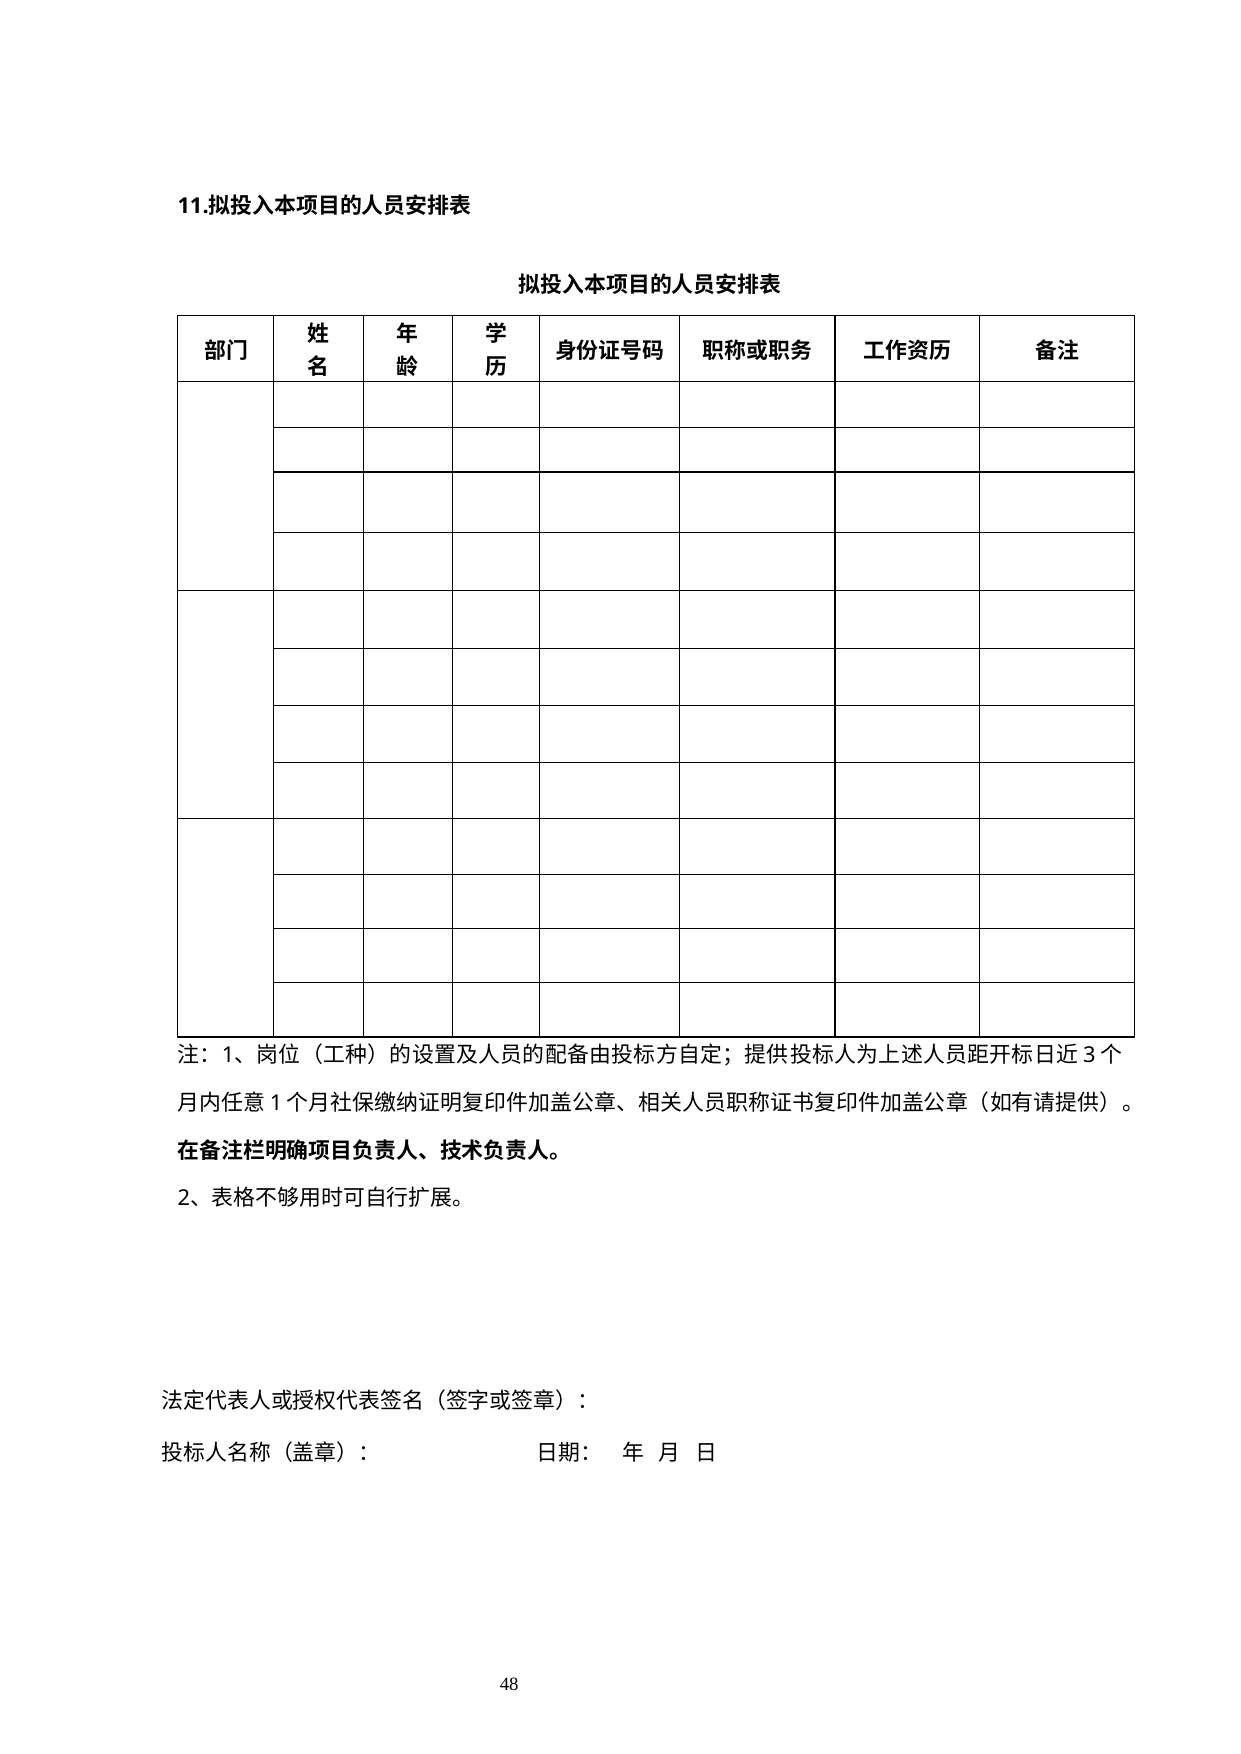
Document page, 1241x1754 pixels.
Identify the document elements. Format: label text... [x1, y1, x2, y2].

table_cell [540, 428, 679, 471]
table_cell [364, 875, 452, 927]
table_cell [980, 706, 1134, 762]
table_cell [453, 763, 539, 818]
text 拟投入本项目的人员安排表 [177, 267, 1122, 299]
table_cell [540, 763, 679, 818]
text 注：1、岗位（工种）的设置及人员的配备由投标方自定；提供投标人为上述人员距开标日近3个月内任意1个月社保缴纳证明复印件加盖公章、相关人员职称证书复印件加盖公章（如有请提供）。在备注栏明确项目负责人、技术负责人。 [177, 1038, 1122, 1164]
table_cell [680, 591, 834, 648]
table_cell [274, 819, 363, 873]
table_cell [453, 875, 539, 927]
table_cell [453, 649, 539, 705]
table_cell [680, 929, 834, 982]
table_cell [980, 649, 1134, 705]
table_cell [364, 533, 452, 590]
table_header 姓 名 [274, 316, 363, 381]
table_cell [364, 819, 452, 873]
table_cell [980, 929, 1134, 982]
table_cell [836, 763, 979, 818]
table_cell [680, 382, 834, 427]
table_cell [980, 382, 1134, 427]
table_cell [980, 875, 1134, 927]
table_cell [680, 763, 834, 818]
table_cell [364, 382, 452, 427]
text 11.拟投入本项目的人员安排表 [177, 188, 1122, 219]
table_cell [540, 473, 679, 532]
table_cell [980, 763, 1134, 818]
table_cell [980, 533, 1134, 590]
table_cell [274, 382, 363, 427]
table_cell [836, 533, 979, 590]
table_cell [540, 591, 679, 648]
table_cell [540, 382, 679, 427]
table_cell [364, 763, 452, 818]
table_cell [836, 591, 979, 648]
table_cell [680, 706, 834, 762]
table_cell [680, 473, 834, 532]
table_cell [680, 649, 834, 705]
table_header 学 历 [453, 316, 539, 381]
table_cell [274, 763, 363, 818]
table_cell [836, 983, 979, 1036]
table_cell [453, 706, 539, 762]
table_cell [680, 983, 834, 1036]
table_cell [364, 428, 452, 471]
table_header 备注 [980, 316, 1134, 381]
table_cell [980, 473, 1134, 532]
table_cell [453, 983, 539, 1036]
table_header 年 龄 [364, 316, 452, 381]
table_cell [540, 706, 679, 762]
table_cell [836, 428, 979, 471]
table_cell [836, 473, 979, 532]
table_cell [364, 929, 452, 982]
table_cell [680, 533, 834, 590]
table_cell [540, 819, 679, 873]
table_cell [680, 875, 834, 927]
table_header 工作资历 [836, 316, 979, 381]
table_cell [178, 819, 273, 1036]
table_cell [274, 706, 363, 762]
table_cell [836, 706, 979, 762]
table_cell [453, 473, 539, 532]
text 2、表格不够用时可自行扩展。 [177, 1180, 1122, 1212]
table_header 部门 [178, 316, 273, 381]
table_cell [274, 473, 363, 532]
table_cell [178, 382, 273, 590]
table_header 身份证号码 [540, 316, 679, 381]
table_cell [453, 591, 539, 648]
table_cell [453, 819, 539, 873]
table_cell [980, 591, 1134, 648]
table_cell [836, 382, 979, 427]
table_cell [453, 929, 539, 982]
table_cell [836, 819, 979, 873]
table_cell [364, 591, 452, 648]
table_cell [453, 428, 539, 471]
table_cell [274, 591, 363, 648]
table_cell [980, 983, 1134, 1036]
table_cell [980, 428, 1134, 471]
table_cell [836, 875, 979, 927]
table_cell [274, 649, 363, 705]
table_cell [836, 649, 979, 705]
table_cell [364, 983, 452, 1036]
table_cell [364, 706, 452, 762]
table_cell [680, 819, 834, 873]
table_cell [680, 428, 834, 471]
table_cell [453, 533, 539, 590]
text 法定代表人或授权代表签名（签字或签章）： [161, 1383, 1207, 1414]
table_cell [836, 929, 979, 982]
table_cell [274, 533, 363, 590]
table_cell [274, 428, 363, 471]
text 投标人名称（盖章）： 日期： 年 月 日 [161, 1435, 1207, 1467]
table_cell [540, 929, 679, 982]
table_cell [540, 983, 679, 1036]
table_cell [364, 649, 452, 705]
table_cell [540, 875, 679, 927]
table_cell [274, 929, 363, 982]
table_header 职称或职务 [680, 316, 834, 381]
table_cell [274, 983, 363, 1036]
table_cell [980, 819, 1134, 873]
table_cell [178, 591, 273, 818]
table_cell [364, 473, 452, 532]
table_cell [274, 875, 363, 927]
table_cell [540, 533, 679, 590]
table_cell [540, 649, 679, 705]
table_cell [453, 382, 539, 427]
